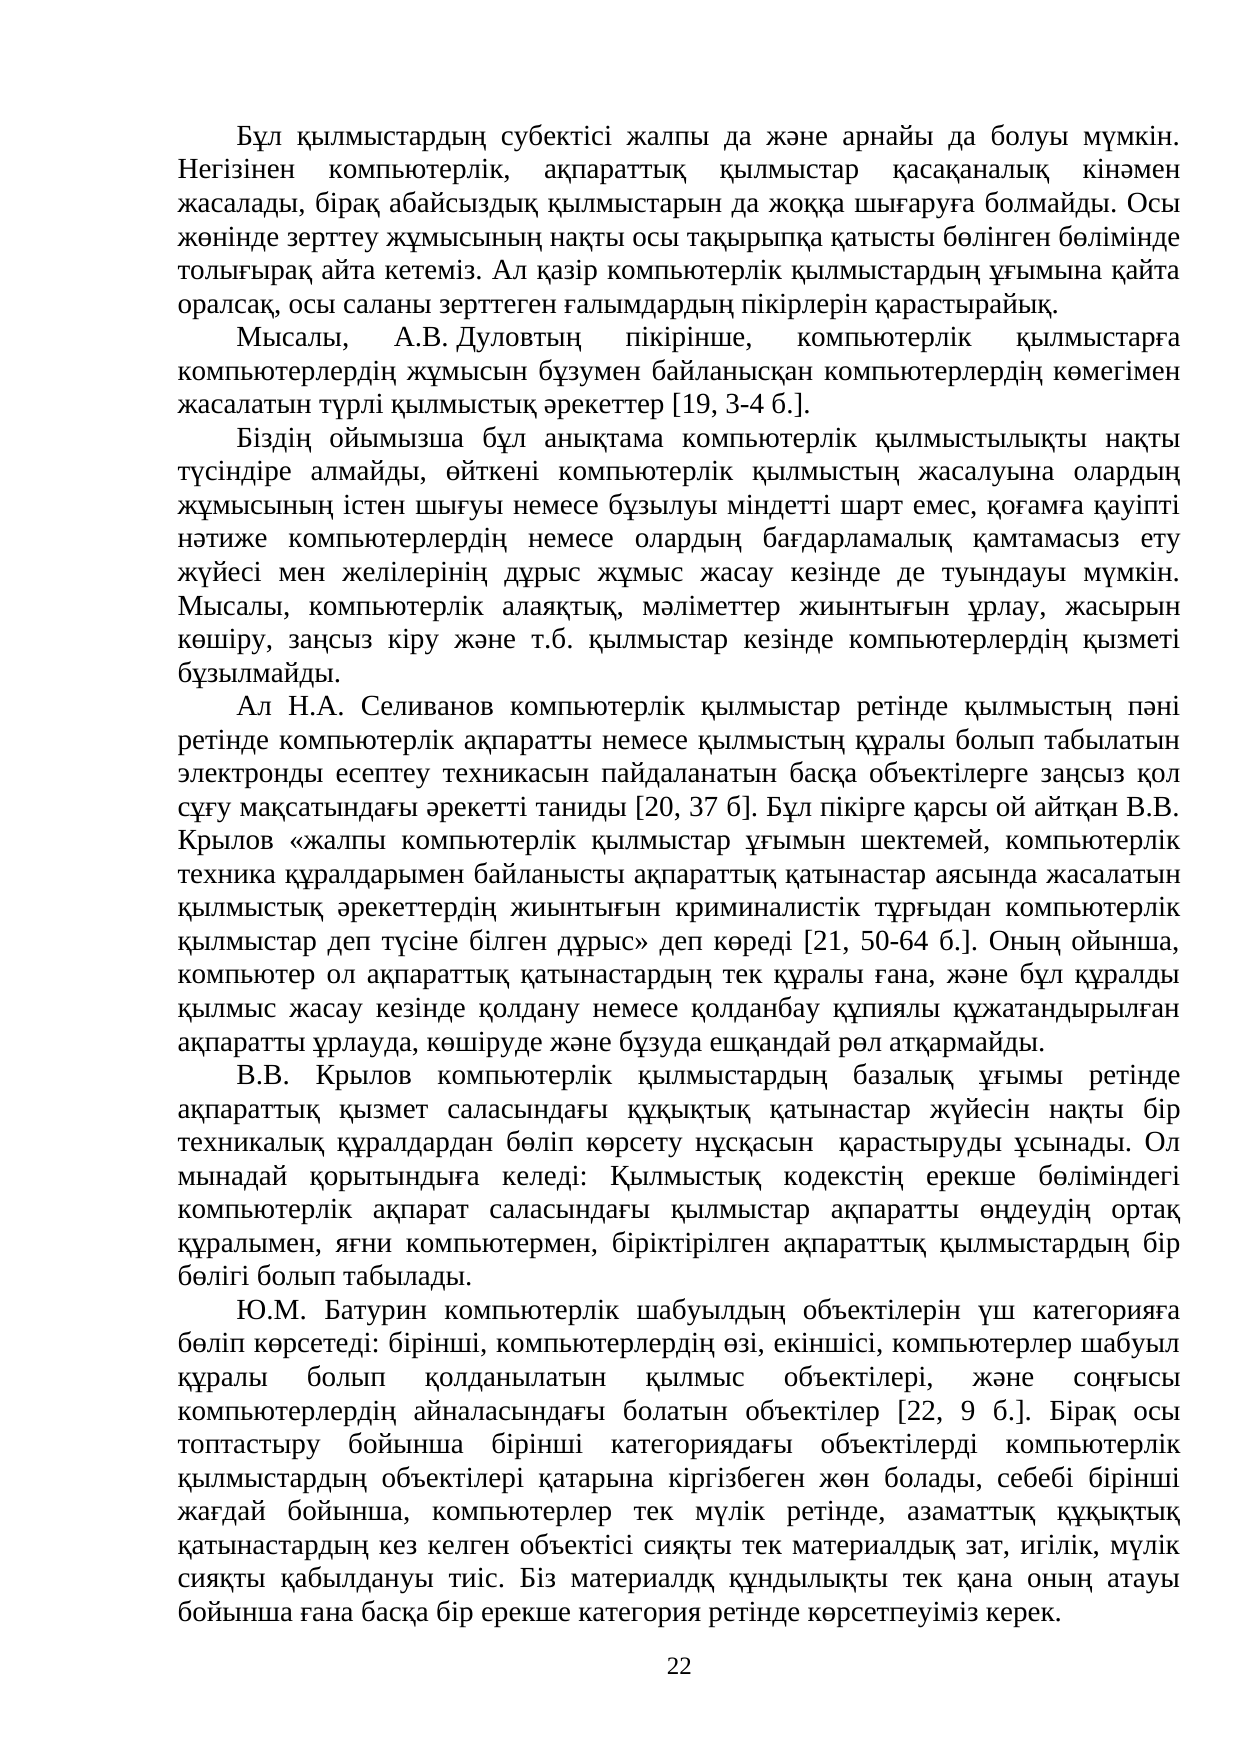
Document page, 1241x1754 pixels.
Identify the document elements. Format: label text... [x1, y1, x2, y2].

text Біздің ойымызша бұл анықтама компьютерлік қылмыстылықты нақты түсіндіре алмайды, өйткені компьютерлік қылмыстың жасалуына олардың жұмысының істен шығуы немесе бұзылуы міндетті шарт емес, қоғамға қауіпті нәтиже компьютерлердің немесе олардың бағдарламалық қамтамасыз ету жүйесі мен желілерінің дұрыс жұмыс жасау кезінде де туындауы мүмкін. Мысалы, компьютерлік алаяқтық, мәліметтер жиынтығын ұрлау, жасырын көшіру, заңсыз кіру және т.б. қылмыстар кезінде компьютерлердің қызметі бұзылмайды. [177, 420, 1181, 688]
text Бұл қылмыстардың субектісі жалпы да және арнайы да болуы мүмкін. Негізінен компьютерлік, ақпараттық қылмыстар қасақаналық кінәмен жасалады, бірақ абайсыздық қылмыстарын да жоққа шығаруға болмайды. Осы жөнінде зерттеу жұмысының нақты осы тақырыпқа қатысты бөлінген бөлімінде толығырақ айта кетеміз. Ал қазір компьютерлік қылмыстардың ұғымына қайта оралсақ, осы саланы зерттеген ғалымдардың пікірлерін қарастырайық. [177, 118, 1181, 319]
text В.В. Крылов компьютерлік қылмыстардың базалық ұғымы ретінде ақпараттық қызмет саласындағы құқықтық қатынастар жүйесін нақты бір техникалық құралдардан бөліп көрсету нұсқасын қарастыруды ұсынады. Ол мынадай қорытындыға келеді: Қылмыстық кодекстің ерекше бөліміндегі компьютерлік ақпарат саласындағы қылмыстар ақпаратты өңдеудің ортақ құралымен, яғни компьютермен, біріктірілген ақпараттық қылмыстардың бір бөлігі болып табылады. [177, 1057, 1181, 1292]
text Ал Н.А. Селиванов компьютерлік қылмыстар ретінде қылмыстың пәні ретінде компьютерлік ақпаратты немесе қылмыстың құралы болып табылатын электронды есептеу техникасын пайдаланатын басқа объектілерге заңсыз қол сұғу мақсатындағы әрекетті таниды [20, 37 б]. Бұл пікірге қарсы ой айтқан В.В. Крылов «жалпы компьютерлік қылмыстар ұғымын шектемей, компьютерлік техника құралдарымен байланысты ақпараттық қатынастар аясында жасалатын қылмыстық әрекеттердің жиынтығын криминалистік тұрғыдан компьютерлік қылмыстар деп түсіне білген дұрыс» деп көреді [21, 50-64 б.]. Оның ойынша, компьютер ол ақпараттық қатынастардың тек құралы ғана, және бұл құралды қылмыс жасау кезінде қолдану немесе қолданбау құпиялы құжатандырылған ақпаратты ұрлауда, көшіруде және бұзуда ешқандай рөл атқармайды. [177, 688, 1181, 1057]
text Ю.М. Батурин компьютерлік шабуылдың объектілерін үш категорияға бөліп көрсетеді: бірінші, компьютерлердің өзі, екіншісі, компьютерлер шабуыл құралы болып қолданылатын қылмыс объектілері, және соңғысы компьютерлердің айналасындағы болатын объектілер [22, 9 б.]. Бірақ осы топтастыру бойынша бірінші категориядағы объектілерді компьютерлік қылмыстардың объектілері қатарына кіргізбеген жөн болады, себебі бірінші жағдай бойынша, компьютерлер тек мүлік ретінде, азаматтық құқықтық қатынастардың кез келген объектісі сияқты тек материалдық зат, игілік, мүлік сияқты қабылдануы тиіс. Біз материалдқ құндылықты тек қана оның атауы бойынша ғана басқа бір ерекше категория ретінде көрсетпеуіміз керек. [177, 1292, 1181, 1627]
text Мысалы, А.В. Дуловтың пікірінше, компьютерлік қылмыстарға компьютерлердің жұмысын бұзумен байланысқан компьютерлердің көмегімен жасалатын түрлі қылмыстық әрекеттер [19, 3-4 б.]. [177, 319, 1181, 420]
